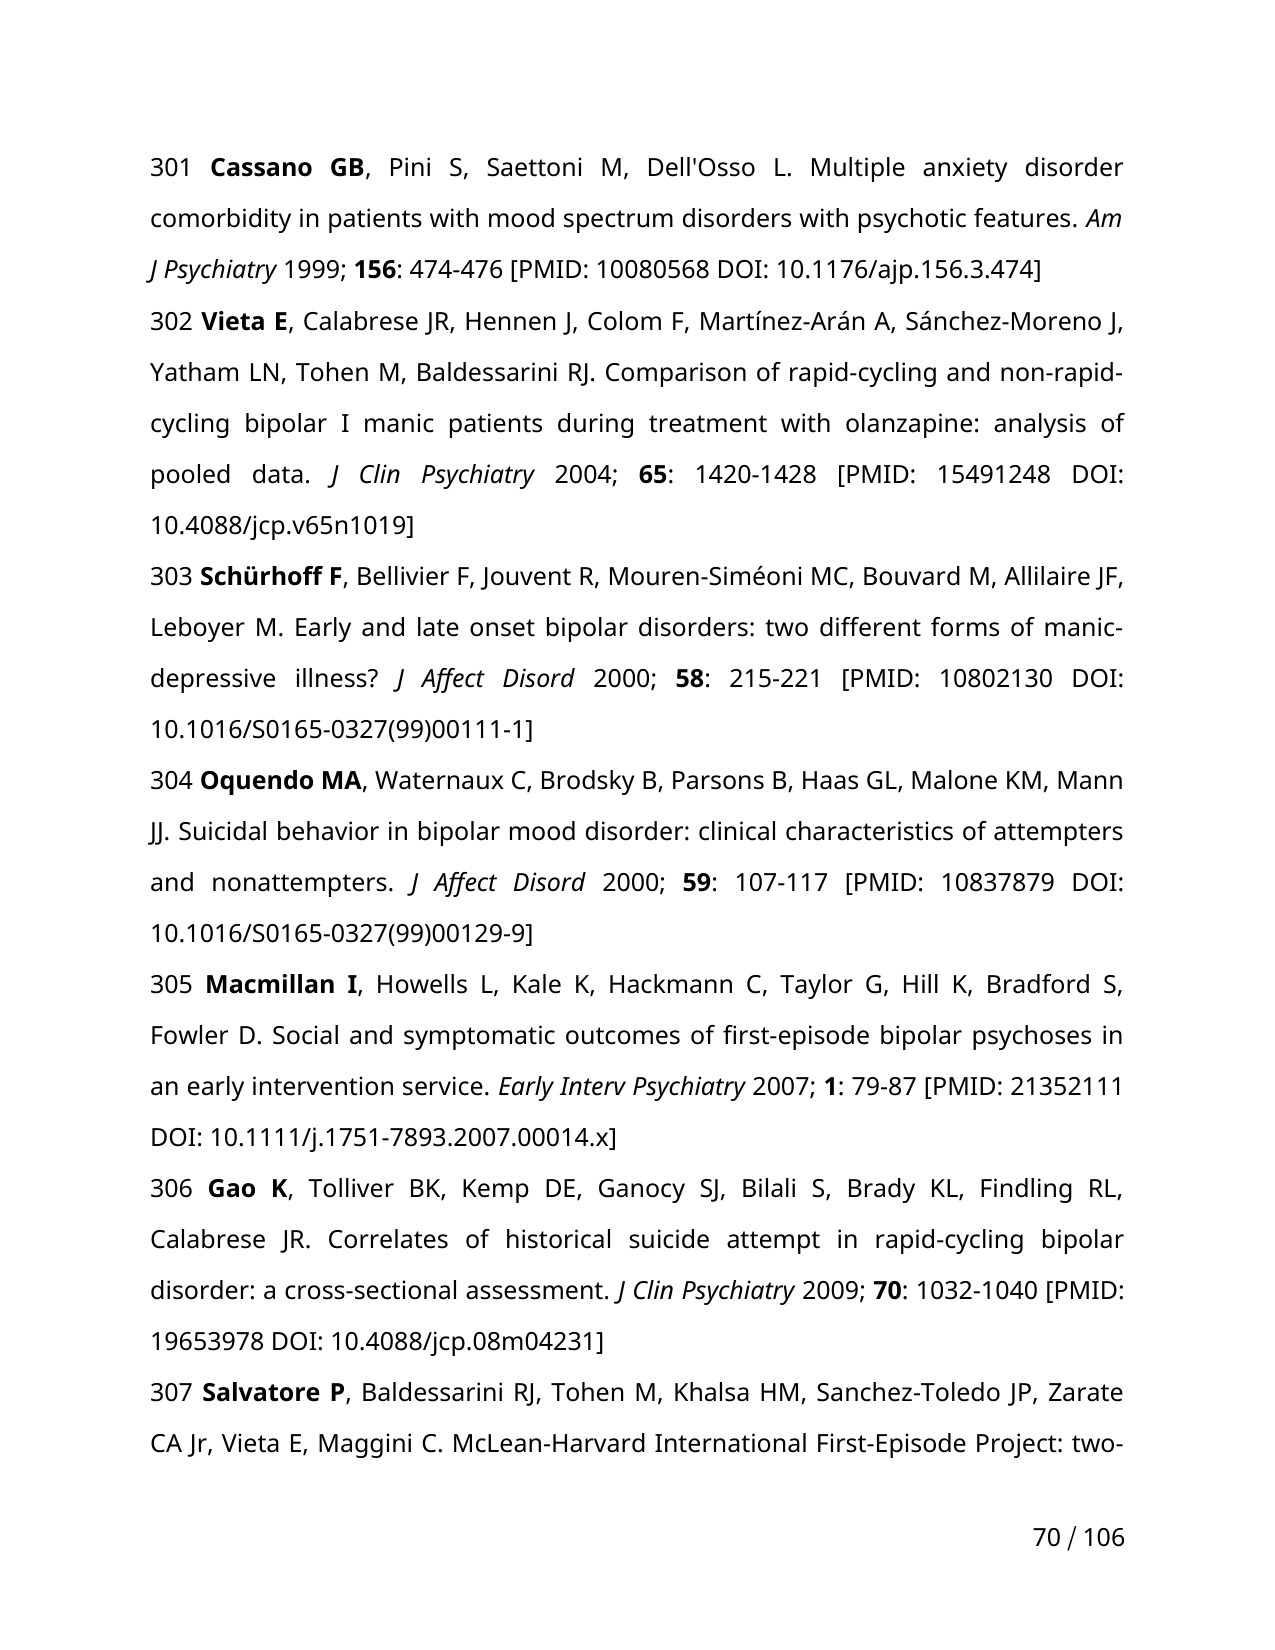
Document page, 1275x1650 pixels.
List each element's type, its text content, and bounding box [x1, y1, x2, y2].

text 302 Vieta E, Calabrese JR, Hennen J, Colom F, Martínez-Arán A, Sánchez-Moreno J, Yatham LN, Tohen M, Baldessarini RJ. Comparison of rapid-cycling and non-rapid-cycling bipolar I manic patients during treatment with olanzapine: analysis of pooled data. J Clin Psychiatry 2004; 65: 1420-1428 [PMID: 15491248 DOI: 10.4088/jcp.v65n1019] [150, 303, 1125, 541]
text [150, 1375, 1125, 1460]
text 304 Oquendo MA, Waternaux C, Brodsky B, Parsons B, Haas GL, Malone KM, Mann JJ. Suicidal behavior in bipolar mood disorder: clinical characteristics of attempters and nonattempters. J Affect Disord 2000; 59: 107-117 [PMID: 10837879 DOI: 10.1016/S0165-0327(99)00129-9] [150, 762, 1125, 950]
text 303 Schürhoff F, Bellivier F, Jouvent R, Mouren-Siméoni MC, Bouvard M, Allilaire JF, Leboyer M. Early and late onset bipolar disorders: two different forms of manic-depressive illness? J Affect Disord 2000; 58: 215-221 [PMID: 10802130 DOI: 10.1016/S0165-0327(99)00111-1] [150, 558, 1125, 746]
text 301 Cassano GB, Pini S, Saettoni M, Dell'Osso L. Multiple anxiety disorder comorbidity in patients with mood spectrum disorders with psychotic features. Am J Psychiatry 1999; 156: 474-476 [PMID: 10080568 DOI: 10.1176/ajp.156.3.474] [150, 150, 1125, 286]
text 305 Macmillan I, Howells L, Kale K, Hackmann C, Taylor G, Hill K, Bradford S, Fowler D. Social and symptomatic outcomes of first-episode bipolar psychoses in an early intervention service. Early Interv Psychiatry 2007; 1: 79-87 [PMID: 21352111 DOI: 10.1111/j.1751-7893.2007.00014.x] [150, 967, 1125, 1154]
text 306 Gao K, Tolliver BK, Kemp DE, Ganocy SJ, Bilali S, Brady KL, Findling RL, Calabrese JR. Correlates of historical suicide attempt in rapid-cycling bipolar disorder: a cross-sectional assessment. J Clin Psychiatry 2009; 70: 1032-1040 [PMID: 19653978 DOI: 10.4088/jcp.08m04231] [150, 1171, 1125, 1358]
